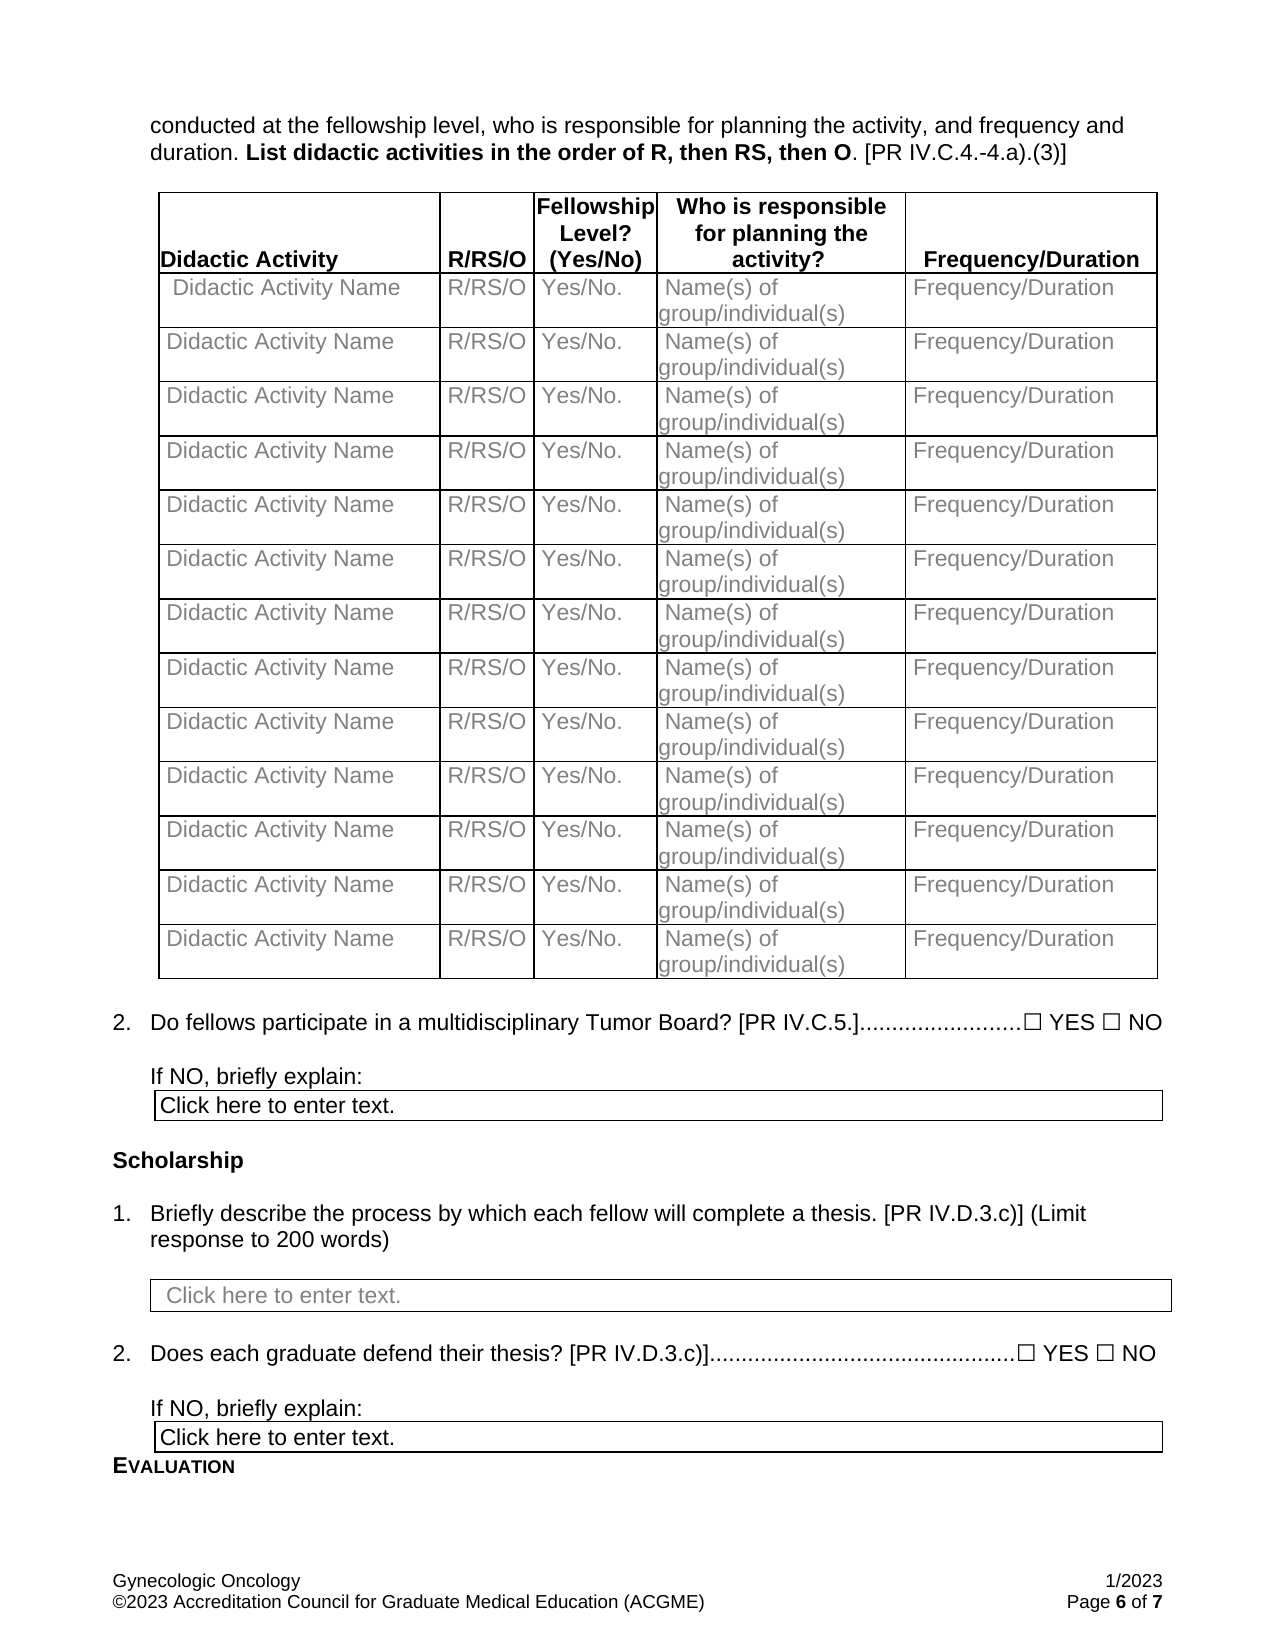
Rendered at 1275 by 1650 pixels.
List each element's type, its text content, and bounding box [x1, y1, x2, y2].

table_cell [658, 762, 905, 815]
table_cell [441, 545, 533, 598]
table_cell [441, 437, 533, 489]
table_cell [535, 491, 656, 543]
table_cell [535, 817, 656, 869]
table_cell [658, 274, 905, 326]
table_cell [160, 600, 439, 652]
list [112, 112, 1162, 165]
table_cell [906, 706, 1157, 761]
table_cell [906, 544, 1157, 598]
table_cell [160, 925, 439, 978]
table_cell [906, 489, 1157, 543]
table_cell [441, 382, 533, 435]
table_cell [160, 382, 439, 435]
table_cell [906, 761, 1157, 815]
table_cell [441, 328, 533, 381]
table_cell [535, 274, 656, 326]
table_cell [658, 925, 905, 978]
table_cell [535, 925, 656, 978]
table_cell [535, 762, 656, 815]
table_cell [906, 652, 1157, 706]
list Briefly describe the process by which each fellow will complete a thesis. [PR IV.D.3.c)] (Limit response to 200 words) [112, 1200, 1162, 1253]
table_cell [658, 708, 905, 761]
table_header R/RS/O [441, 193, 533, 272]
table_cell [906, 869, 1157, 923]
table_cell [658, 600, 905, 652]
table_cell [658, 654, 905, 706]
table_header Fellowship Level? (Yes/No) [535, 193, 656, 272]
table_cell [441, 925, 533, 978]
table_cell [160, 654, 439, 706]
table_cell [906, 437, 1157, 489]
table_cell [535, 545, 656, 598]
table_header Didactic Activity [160, 193, 439, 272]
table_cell [160, 274, 439, 326]
table_cell [160, 762, 439, 815]
text Evaluation [112, 1452, 1162, 1479]
table_cell [535, 871, 656, 923]
list Do fellows participate in a multidisciplinary Tumor Board? [PR IV.C.5.] YES NO [112, 1006, 1162, 1037]
table_cell [535, 382, 656, 435]
table_cell [160, 708, 439, 761]
table_cell [906, 382, 1156, 435]
table_cell [441, 600, 533, 652]
table_cell [906, 815, 1157, 869]
table_cell [441, 708, 533, 761]
table_cell [160, 328, 439, 381]
table_cell [535, 328, 656, 381]
table_cell [658, 817, 905, 869]
table_cell [658, 871, 905, 923]
table_cell [441, 762, 533, 815]
text If NO, briefly explain: [150, 1395, 1162, 1421]
text If NO, briefly explain: [150, 1063, 1162, 1089]
table_cell [441, 817, 533, 869]
table_cell [658, 545, 905, 598]
table_cell [441, 491, 533, 543]
table_cell [160, 491, 439, 543]
list Does each graduate defend their thesis? [PR IV.D.3.c)] YES NO [112, 1337, 1162, 1368]
table_cell [658, 437, 905, 489]
table_cell [441, 871, 533, 923]
table_cell [160, 871, 439, 923]
table_cell [535, 600, 656, 652]
table_cell [658, 491, 905, 543]
table_cell [658, 328, 905, 381]
table_cell [906, 598, 1157, 652]
table_cell [441, 274, 533, 326]
table_cell [658, 382, 905, 435]
table_header Who is responsible for planning the activity? [658, 193, 905, 272]
table_header Frequency/Duration [906, 193, 1156, 272]
table_cell [160, 545, 439, 598]
table_cell [906, 328, 1156, 381]
table_cell [535, 654, 656, 706]
table_cell [906, 274, 1156, 326]
table_cell [535, 708, 656, 761]
table_cell [906, 924, 1157, 978]
table_cell [160, 817, 439, 869]
text Scholarship [112, 1147, 1162, 1174]
table_cell [441, 654, 533, 706]
table_cell [160, 437, 439, 489]
table_cell [535, 437, 656, 489]
